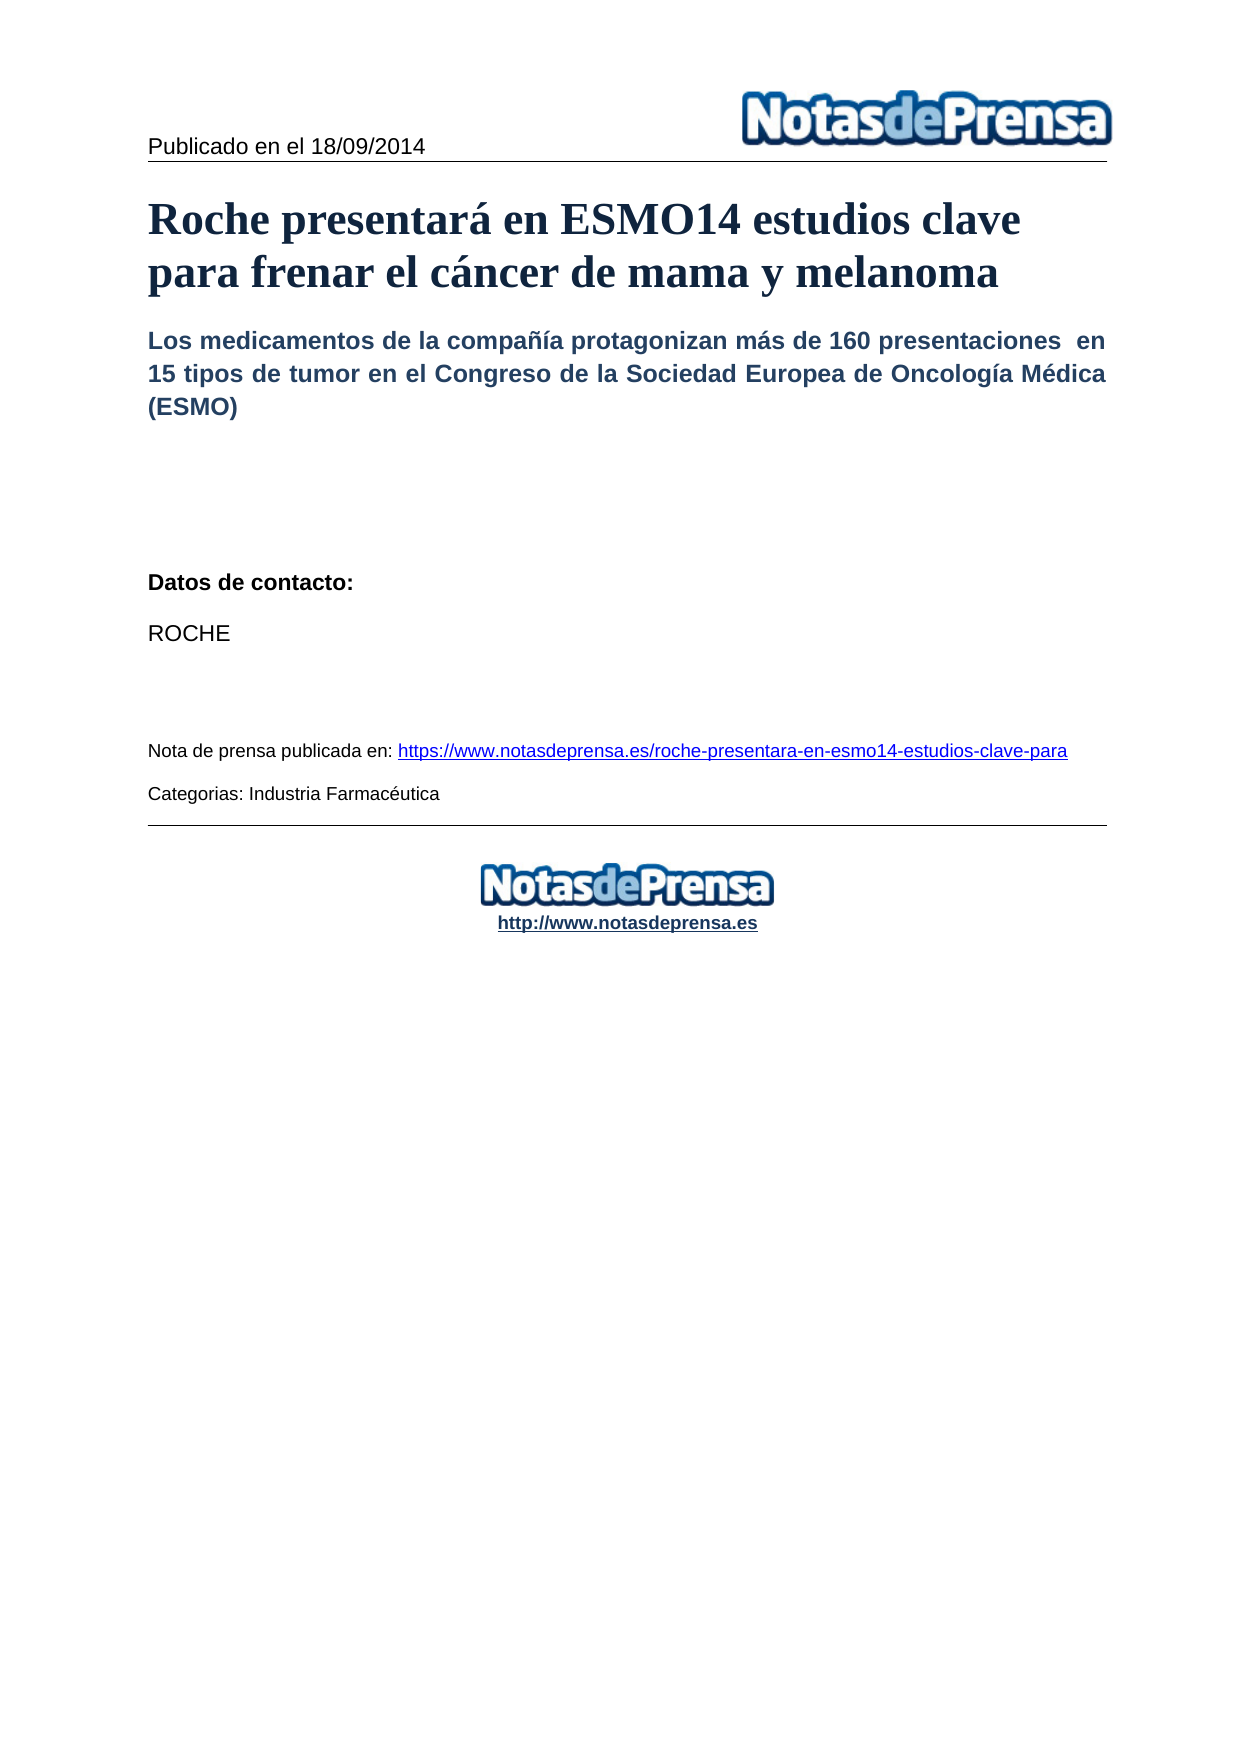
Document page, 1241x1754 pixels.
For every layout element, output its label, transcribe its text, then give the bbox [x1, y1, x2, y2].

picture [480, 862, 775, 908]
text Nota de prensa publicada en: https://www.notasdeprensa.es/roche-presentara-en-esmo14-estudios-clave-para [148, 740, 1107, 762]
subtitle Los medicamentos de la compañía protagonizan más de 160 presentaciones en 15 tipos de tumor en el Congreso de la Sociedad Europea de Oncología Médica (ESMO) [148, 326, 1107, 421]
subtitle Roche presentará en ESMO14 estudios clave para frenar el cáncer de mama y melanoma [148, 192, 1107, 297]
text ROCHE [148, 619, 1063, 646]
text Datos de contacto: [148, 568, 1107, 595]
text http://www.notasdeprensa.es [148, 912, 1107, 934]
text Categorias: Industria Farmacéutica [148, 783, 1107, 804]
picture [742, 90, 1113, 148]
text Publicado en el 18/09/2014 [148, 133, 1107, 161]
